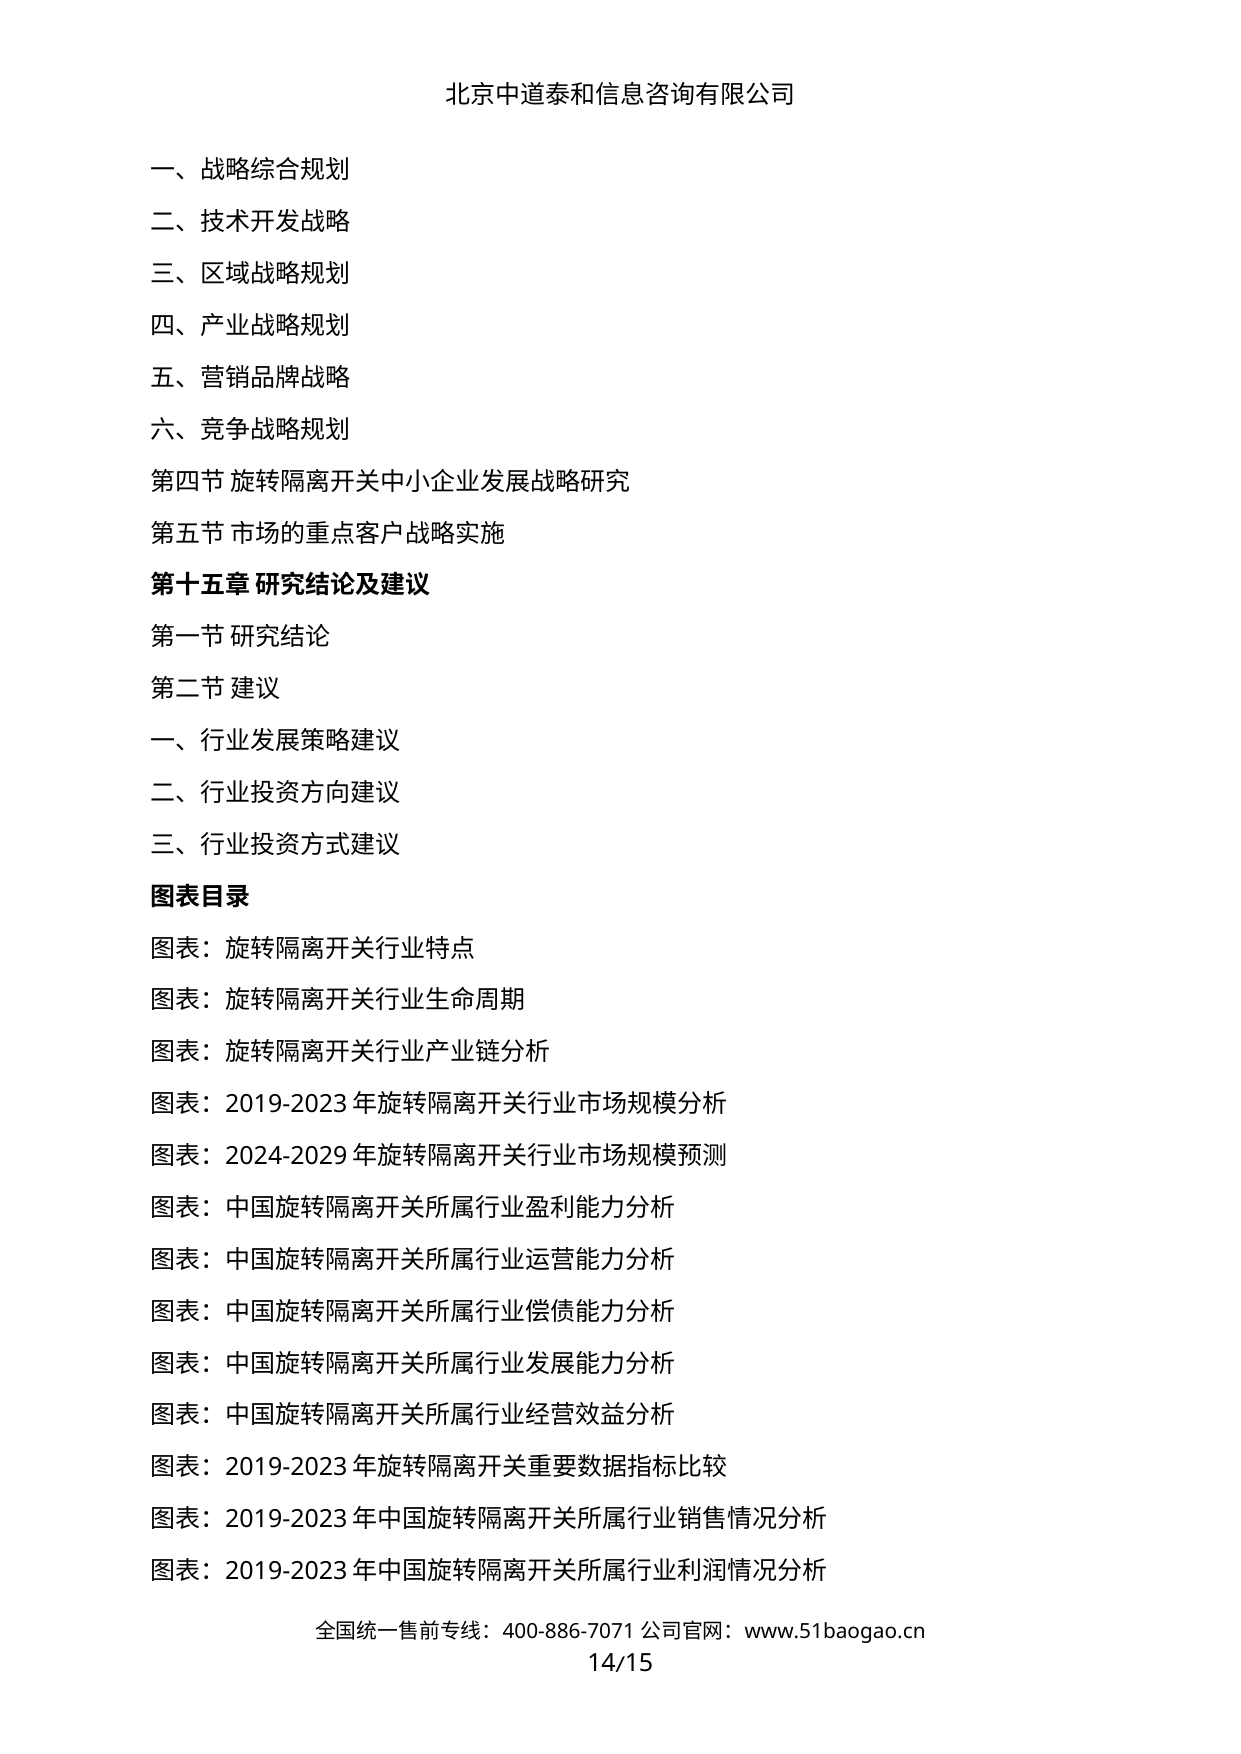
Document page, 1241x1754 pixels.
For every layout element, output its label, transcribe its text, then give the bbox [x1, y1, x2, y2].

text 图表：中国旋转隔离开关所属行业盈利能力分析 [150, 1187, 1090, 1224]
text 图表：2019-2023年中国旋转隔离开关所属行业销售情况分析 [150, 1499, 1090, 1535]
text 第二节 建议 [150, 669, 1090, 705]
text 图表：2019-2023年中国旋转隔离开关所属行业利润情况分析 [150, 1551, 1090, 1587]
text 图表：2019-2023年旋转隔离开关重要数据指标比较 [150, 1447, 1090, 1483]
text 一、战略综合规划 [150, 150, 1090, 186]
text 二、行业投资方向建议 [150, 772, 1090, 809]
text 一、行业发展策略建议 [150, 721, 1090, 757]
text 图表：中国旋转隔离开关所属行业发展能力分析 [150, 1343, 1090, 1379]
text 五、营销品牌战略 [150, 357, 1090, 394]
text 四、产业战略规划 [150, 306, 1090, 342]
text 图表：2019-2023年旋转隔离开关行业市场规模分析 [150, 1084, 1090, 1120]
text 六、竞争战略规划 [150, 409, 1090, 446]
text 图表：旋转隔离开关行业特点 [150, 928, 1090, 964]
text 第五节 市场的重点客户战略实施 [150, 513, 1090, 549]
text 第四节 旋转隔离开关中小企业发展战略研究 [150, 461, 1090, 497]
text 图表目录 [150, 876, 1090, 912]
text 图表：旋转隔离开关行业产业链分析 [150, 1032, 1090, 1068]
text 图表：中国旋转隔离开关所属行业运营能力分析 [150, 1239, 1090, 1276]
text 二、技术开发战略 [150, 202, 1090, 238]
text 三、行业投资方式建议 [150, 824, 1090, 861]
text 第一节 研究结论 [150, 617, 1090, 653]
text 第十五章 研究结论及建议 [150, 565, 1090, 601]
text 图表：2024-2029年旋转隔离开关行业市场规模预测 [150, 1136, 1090, 1172]
text 三、区域战略规划 [150, 254, 1090, 290]
text 图表：中国旋转隔离开关所属行业经营效益分析 [150, 1395, 1090, 1431]
text 图表：旋转隔离开关行业生命周期 [150, 980, 1090, 1016]
text 图表：中国旋转隔离开关所属行业偿债能力分析 [150, 1291, 1090, 1327]
